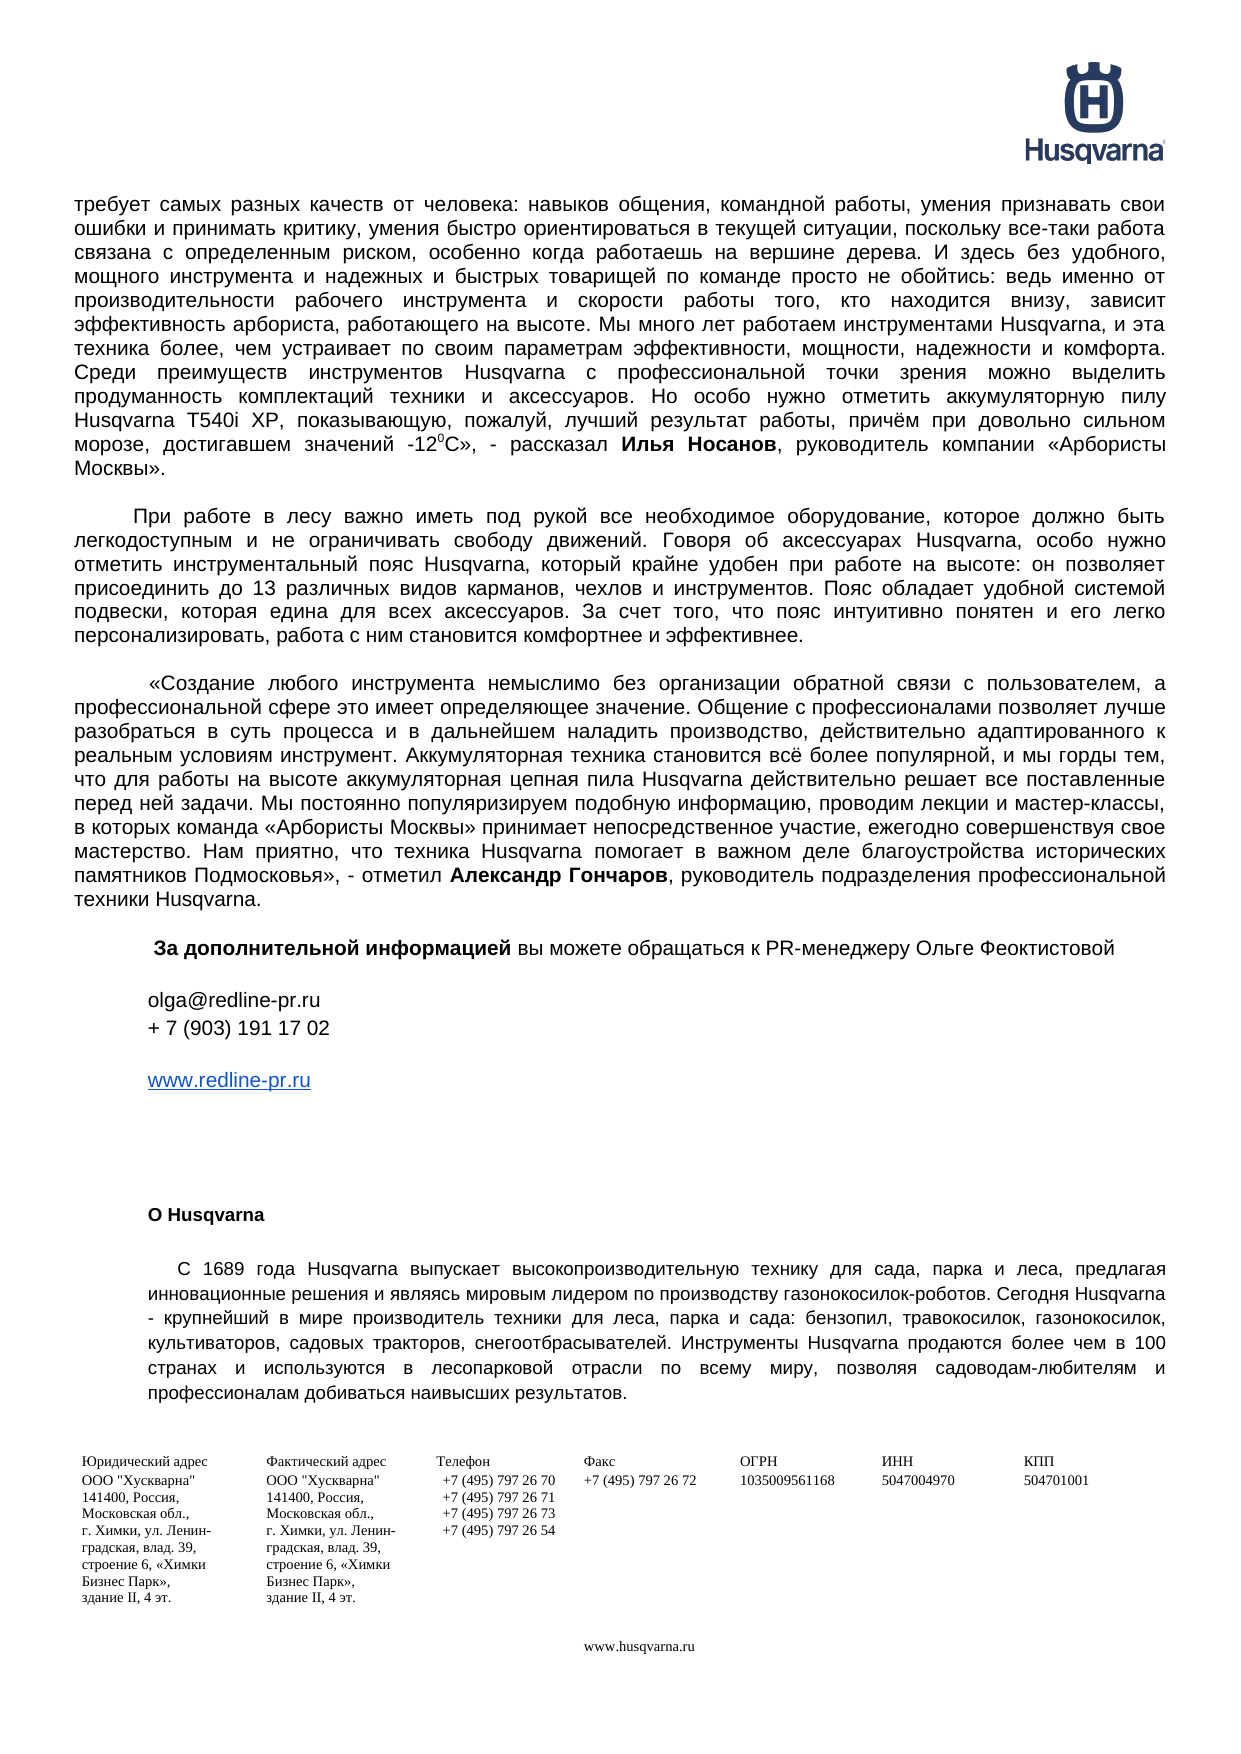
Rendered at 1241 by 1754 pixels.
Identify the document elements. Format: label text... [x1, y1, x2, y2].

text www.redline-pr.ru [74, 1068, 1167, 1092]
text О Husqvarnа [74, 1203, 1240, 1225]
text + 7 (903) 191 17 02 [74, 1016, 1240, 1040]
text При работе в лесу важно иметь под рукой все необходимое оборудование, которое должно быть легкодоступным и не ограничивать свободу движений. Говоря об аксессуарах Husqvarna, особо нужно отметить инструментальный пояс Husqvarna, который крайне удобен при работе на высоте: он позволяет присоединить до 13 различных видов карманов, чехлов и инструментов. Пояс обладает удобной системой подвески, которая едина для всех аксессуаров. За счет того, что пояс интуитивно понятен и его легко персонализировать, работа с ним становится комфортнее и эффективнее. [74, 503, 1167, 647]
text За дополнительной информацией вы можете обращаться к PR-менеджеру Ольге Феоктистовой [74, 936, 1240, 960]
picture [1025, 62, 1166, 164]
text С 1689 года Husqvarna выпускает высокопроизводительную технику для сада, парка и леса, предлагая инновационные решения и являясь мировым лидером по производству газонокосилок-роботов. Сегодня Husqvarna - крупнейший в мире производитель техники для леса, парка и сада: бензопил, травокосилок, газонокосилок, культиваторов, садовых тракторов, снегоотбрасывателей. Инструменты Husqvarna продаются более чем в 100 странах и используются в лесопарковой отрасли по всему миру, позволяя садоводам-любителям и профессионалам добиваться наивысших результатов. [148, 1257, 1167, 1403]
text «Создание любого инструмента немыслимо без организации обратной связи с пользователем, а профессиональной сфере это имеет определяющее значение. Общение с профессионалами позволяет лучше разобраться в суть процесса и в дальнейшем наладить производство, действительно адаптированного к реальным условиям инструмент. Аккумуляторная техника становится всё более популярной, и мы горды тем, что для работы на высоте аккумуляторная цепная пила Husqvarna действительно решает все поставленные перед ней задачи. Мы постоянно популяризируем подобную информацию, проводим лекции и мастер-классы, в которых команда «Арбористы Москвы» принимает непосредственное участие, ежегодно совершенствуя свое мастерство. Нам приятно, что техника Husqvarna помогает в важном деле благоустройства исторических памятников Подмосковья», - отметил Александр Гончаров, руководитель подразделения профессиональной техники Husqvarna. [74, 671, 1167, 911]
text olga@redline-pr.ru [74, 988, 1240, 1012]
